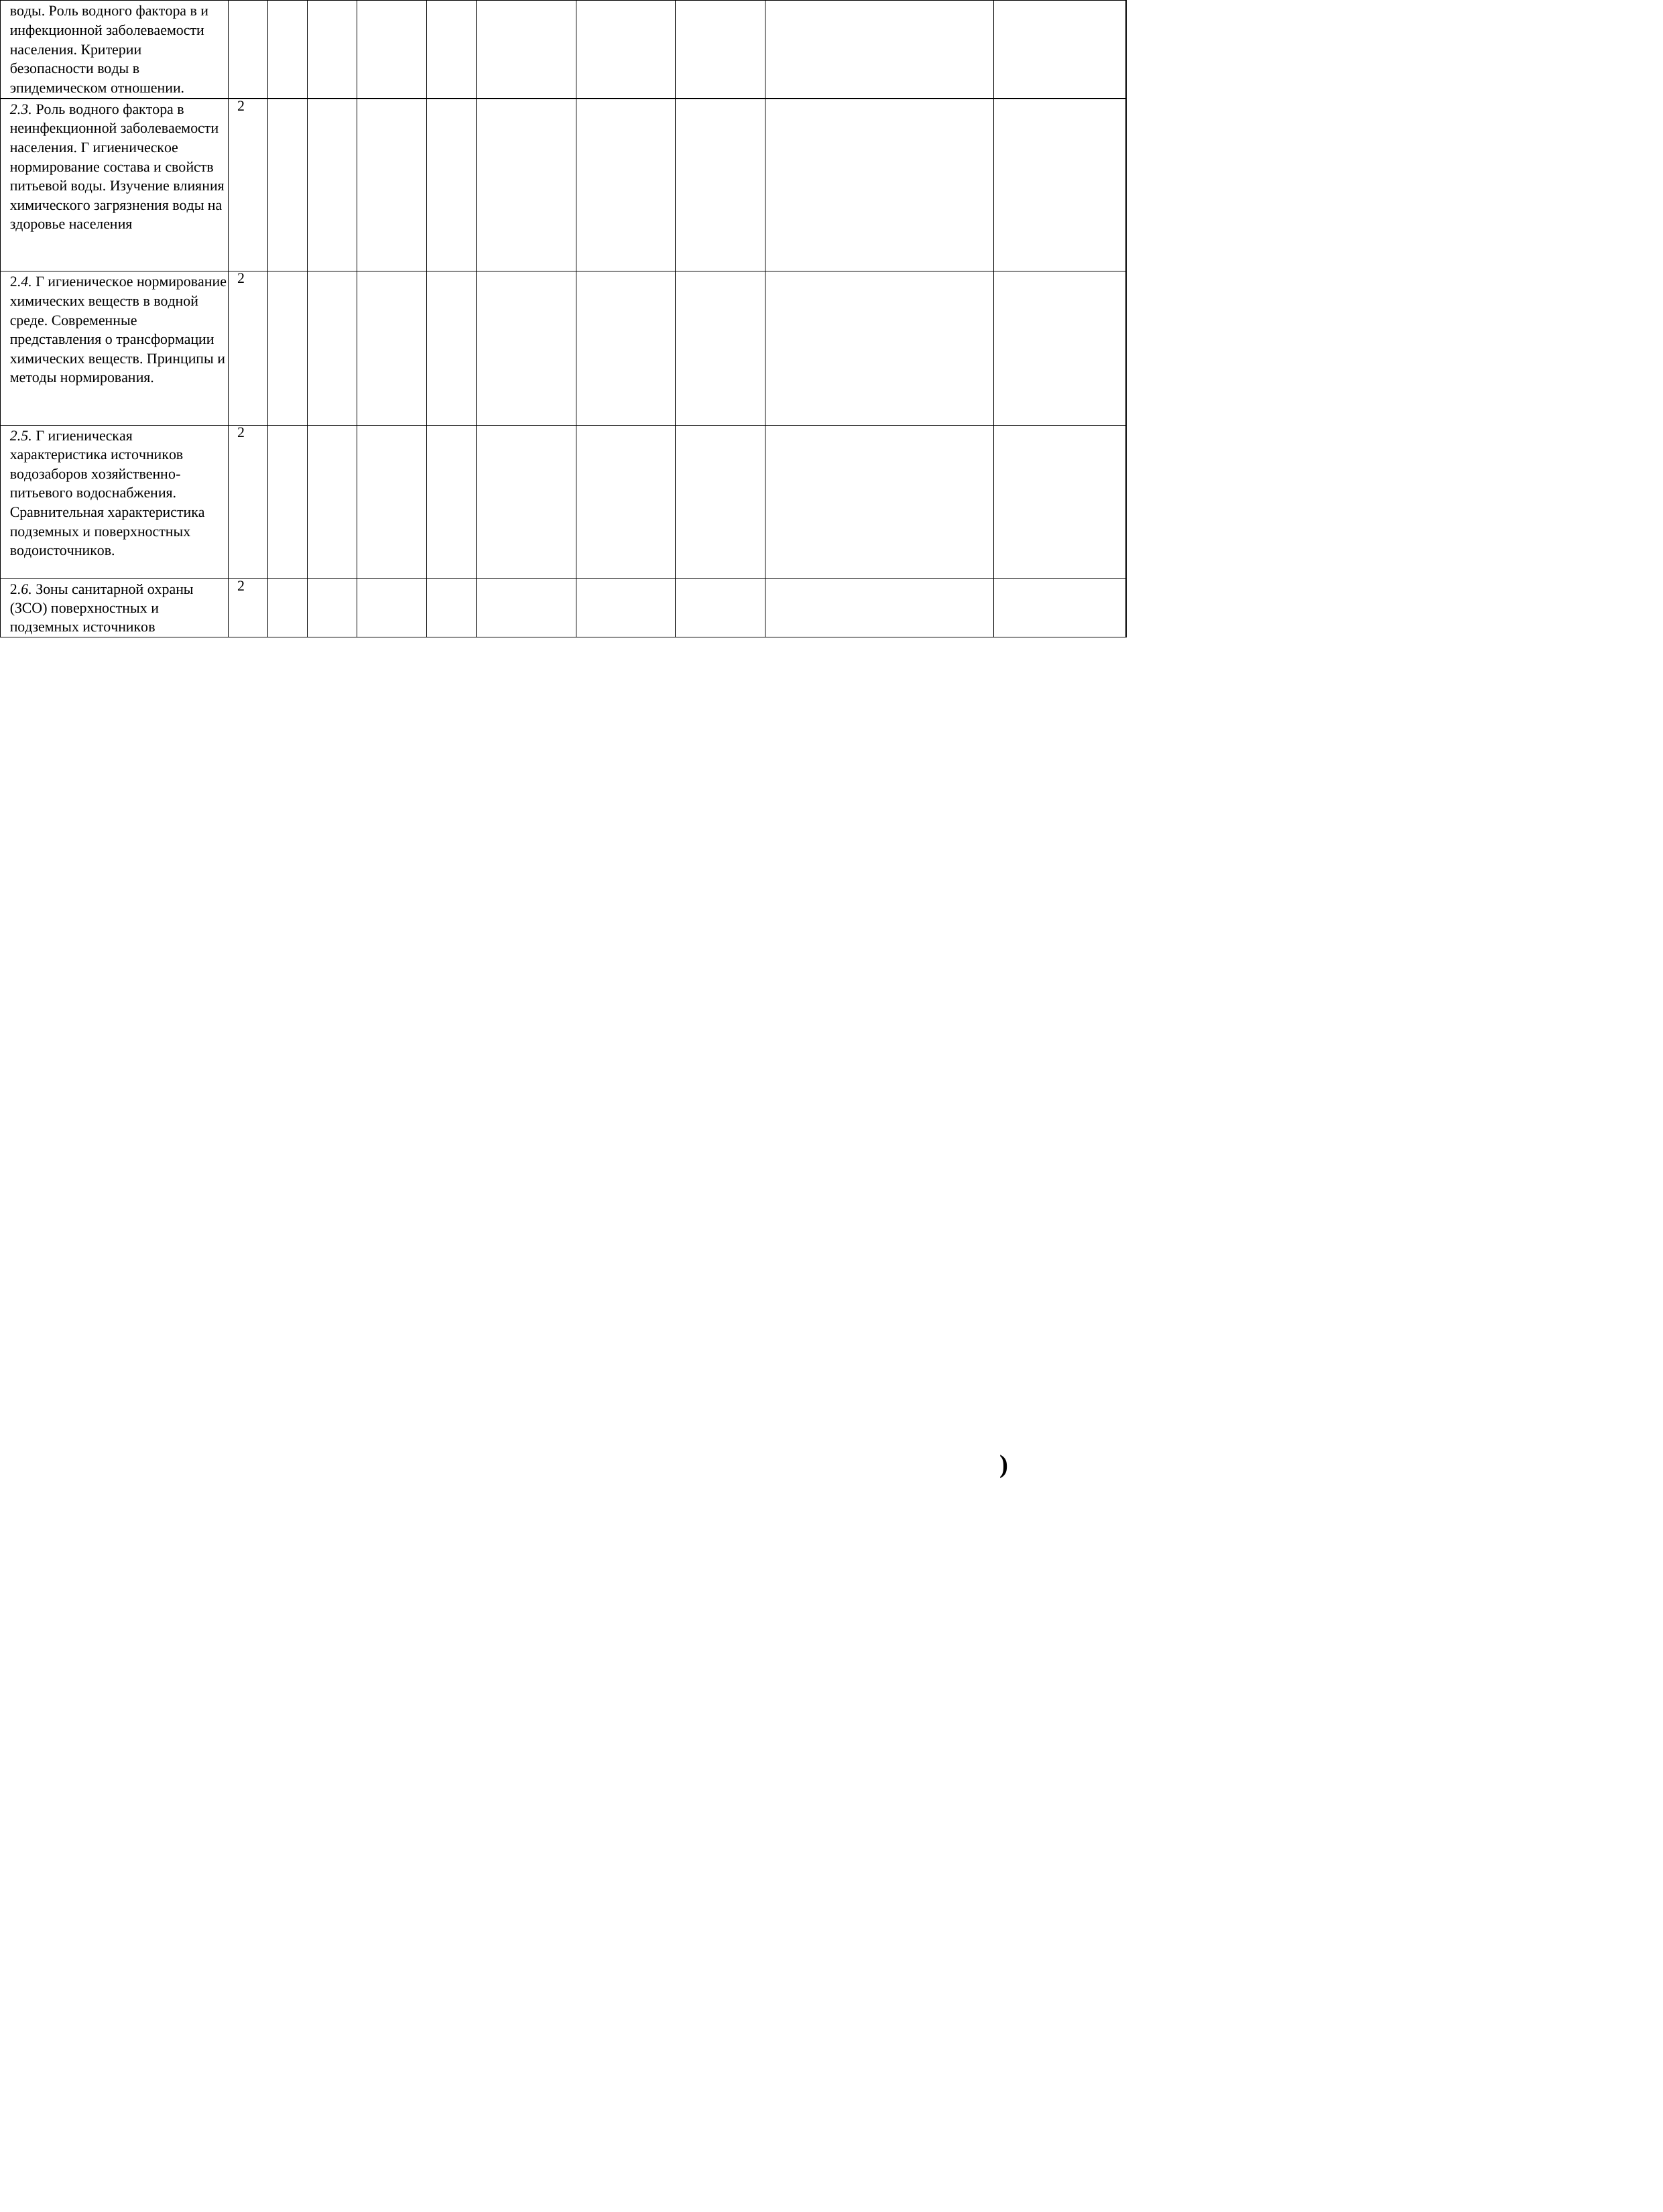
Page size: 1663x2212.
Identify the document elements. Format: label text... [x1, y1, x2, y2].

table_cell [308, 271, 357, 424]
table_header [477, 1, 576, 98]
table_cell [357, 579, 426, 637]
table_cell [427, 99, 476, 271]
table_cell [268, 99, 307, 271]
table_cell [765, 579, 993, 637]
table_cell [994, 579, 1125, 637]
table_cell 2 [229, 99, 267, 271]
table_cell [477, 271, 576, 424]
table_header [765, 1, 993, 98]
table_cell [268, 426, 307, 578]
table_header [994, 1, 1125, 98]
table_header [576, 1, 675, 98]
table_cell [765, 426, 993, 578]
table_cell 2.5. Г игиеническая характеристика источников водозаборов хозяйственнопитьевого водоснабжения. Сравнительная характеристика подземных и поверхностных водоисточников. [1, 426, 228, 578]
table_cell 2 [229, 579, 267, 637]
table_cell [576, 99, 675, 271]
table_header [427, 1, 476, 98]
table_cell [357, 271, 426, 424]
table_cell [477, 579, 576, 637]
table_header [357, 1, 426, 98]
table_cell [268, 271, 307, 424]
table_cell 2 [229, 426, 267, 578]
table_cell [765, 99, 993, 271]
table_cell [676, 99, 765, 271]
table_cell [308, 99, 357, 271]
table_cell [357, 99, 426, 271]
table_cell [427, 271, 476, 424]
table_cell [308, 579, 357, 637]
table_cell [308, 426, 357, 578]
table_header [676, 1, 765, 98]
table_cell [576, 579, 675, 637]
table_cell [994, 271, 1125, 424]
table_cell [477, 99, 576, 271]
table_cell [427, 579, 476, 637]
table_cell [357, 426, 426, 578]
table_cell [994, 99, 1125, 271]
table_cell [268, 579, 307, 637]
table_cell 2.6. Зоны санитарной охраны (ЗСО) поверхностных и подземных источников [1, 579, 228, 637]
table_header воды. Роль водного фактора в и инфекционной заболеваемости населения. Критерии безопасности воды в эпидемическом отношении. [1, 1, 228, 98]
table_cell [765, 271, 993, 424]
table_cell [994, 426, 1125, 578]
table_header [308, 1, 357, 98]
table_header [229, 1, 267, 98]
table_cell [427, 426, 476, 578]
table_cell 2 [229, 271, 267, 424]
table_cell 2.4. Г игиеническое нормирование химических веществ в водной среде. Современные представления о трансформации химических веществ. Принципы и методы нормирования. [1, 271, 228, 424]
table_cell [477, 426, 576, 578]
table_header [268, 1, 307, 98]
table_cell [576, 426, 675, 578]
table_cell 2.3. Роль водного фактора в неинфекционной заболеваемости населения. Г игиеническое нормирование состава и свойств питьевой воды. Изучение влияния химического загрязнения воды на здоровье населения [1, 99, 228, 271]
table_cell [676, 426, 765, 578]
table_cell [576, 271, 675, 424]
table_cell [676, 579, 765, 637]
table_cell [676, 271, 765, 424]
